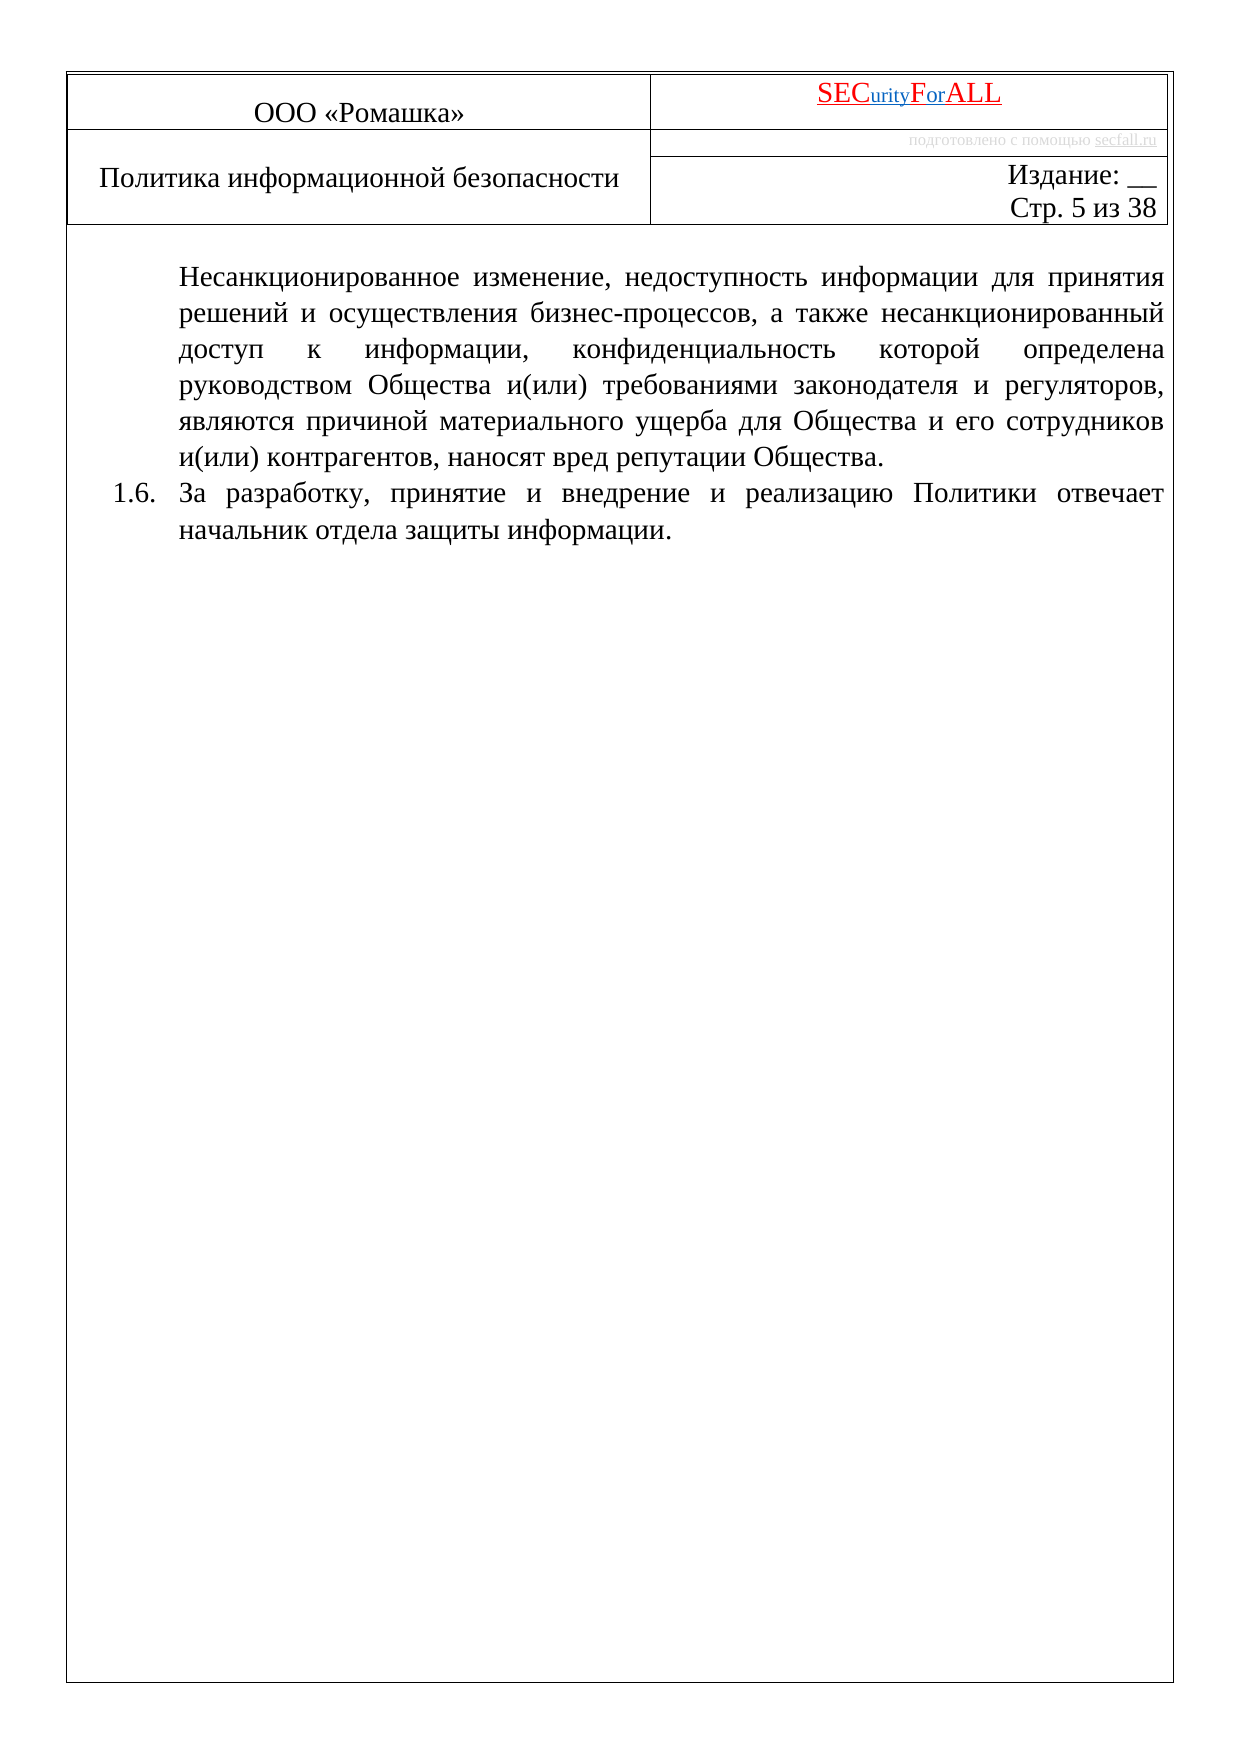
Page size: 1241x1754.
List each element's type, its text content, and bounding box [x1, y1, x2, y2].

list За разработку, принятие и внедрение и реализацию Политики отвечает начальник отдела защиты информации. [112, 476, 1165, 545]
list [112, 259, 1165, 473]
